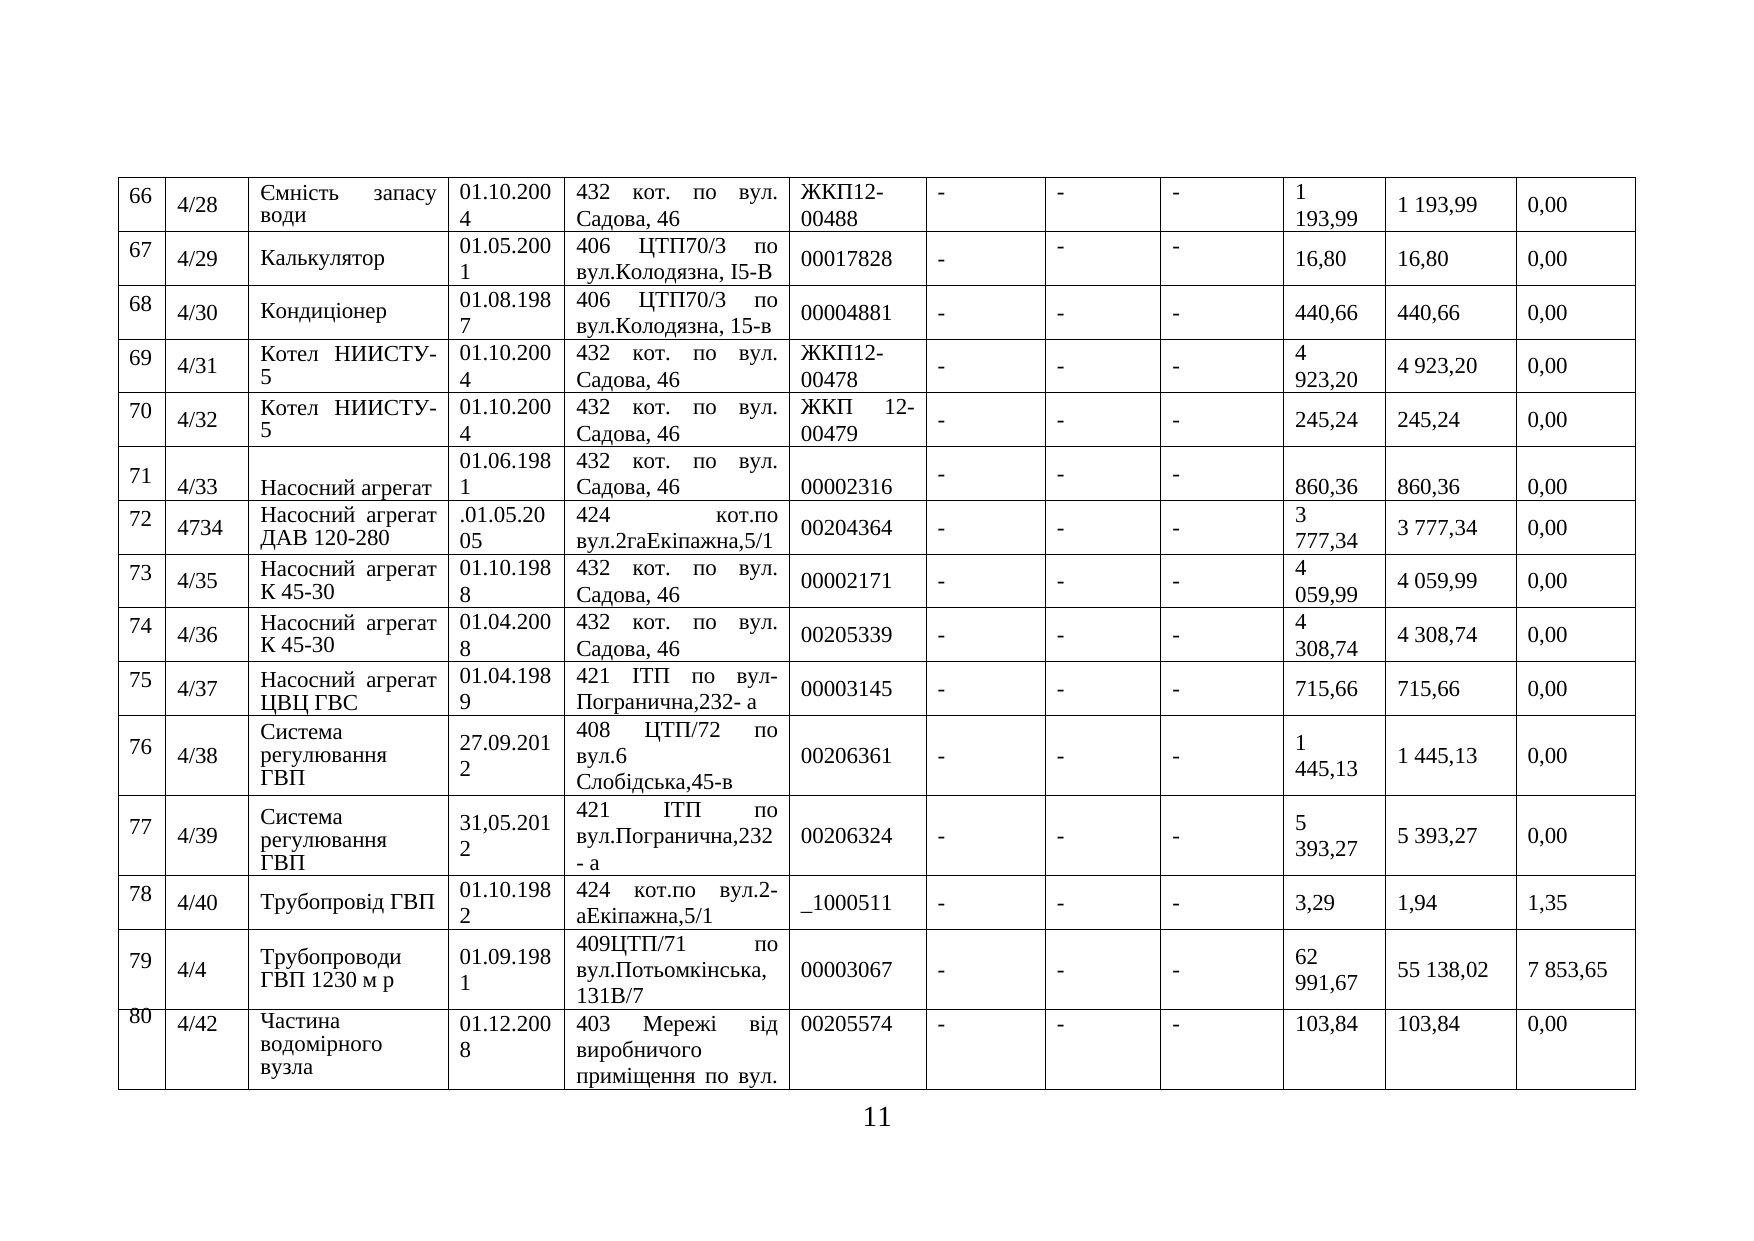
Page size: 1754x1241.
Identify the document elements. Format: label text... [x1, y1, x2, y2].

table_cell - [927, 232, 1045, 285]
table_cell 3 777,34 [1284, 501, 1385, 553]
table_cell 00205339 [790, 608, 926, 661]
table_cell 715,66 [1386, 662, 1516, 715]
table_cell 432 кот. по вул. Садова, 46 [565, 340, 789, 392]
table_cell 4/37 [166, 662, 248, 715]
table_cell Насосний агрегат ЦВЦ ГВС [249, 662, 448, 715]
table_cell - [1046, 178, 1160, 231]
table_cell 5 393,27 [1386, 796, 1516, 875]
table_cell 432 кот. по вул. Садова, 46 [565, 447, 789, 500]
table_cell 00206324 [790, 796, 926, 875]
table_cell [565, 178, 789, 231]
table_cell 4 308,74 [1284, 608, 1385, 661]
table_cell 31,05.2012 [449, 796, 564, 875]
table_cell 4/39 [166, 796, 248, 875]
table_cell 0,00 [1517, 662, 1635, 715]
table_cell 3 777,34 [1386, 501, 1516, 553]
table_cell - [1046, 501, 1160, 553]
table_cell _1000511 [790, 876, 926, 929]
table_cell 409ЦТП/71 по вул.Потьомкінська, 131В/7 [565, 930, 789, 1009]
table_cell - [1161, 555, 1283, 607]
table_cell 0,00 [1517, 716, 1635, 795]
table_cell 74 [119, 608, 165, 661]
table_cell - [1161, 716, 1283, 795]
table_cell Насосний агрегат ДАВ 120-280 [249, 501, 448, 553]
table_cell 4 923,20 [1386, 340, 1516, 392]
table_cell 421 ІТП по вул.Погранична,232- а [565, 796, 789, 875]
table_cell 73 [119, 555, 165, 607]
table_cell - [1161, 286, 1283, 338]
table_cell 79 [119, 930, 165, 1009]
table_cell 421 ІТП по вул-Погранична,232- а [565, 662, 789, 715]
table_cell 0,00 [1517, 286, 1635, 338]
table_cell - [1161, 340, 1283, 392]
table_cell Калькулятор [249, 232, 448, 285]
table_cell 77 [119, 796, 165, 875]
table_cell 4/31 [166, 340, 248, 392]
table_cell - [1046, 447, 1160, 500]
table_cell 4/42 [166, 1010, 248, 1089]
table_cell 71 [119, 447, 165, 500]
table_cell 78 [119, 876, 165, 929]
table_cell .01.05.2005 [449, 501, 564, 553]
table_cell 432 кот. по вул. Садова, 46 [565, 393, 789, 446]
table_cell 01.06.1981 [449, 447, 564, 500]
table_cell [249, 1010, 448, 1089]
table_cell - [927, 286, 1045, 338]
table_cell 440,66 [1284, 286, 1385, 338]
table_cell 00206361 [790, 716, 926, 795]
table_cell 4/4 [166, 930, 248, 1009]
table_cell 424 кот.по вул.2гаЕкіпажна,5/1 [565, 501, 789, 553]
table_cell Насосний агрегат К 45-30 [249, 555, 448, 607]
table_cell Ємність запасу води [249, 178, 448, 231]
table_cell - [1161, 876, 1283, 929]
table_cell 0,00 [1517, 796, 1635, 875]
table_cell 1 193,99 [1284, 178, 1385, 231]
table_cell - [927, 796, 1045, 875]
table_cell 4/38 [166, 716, 248, 795]
table_cell - [1046, 555, 1160, 607]
table_cell 01.04.1989 [449, 662, 564, 715]
table_cell - [927, 662, 1045, 715]
table_cell 01.10.1988 [449, 555, 564, 607]
table_cell 0,00 [1517, 608, 1635, 661]
table_cell 424 кот.по вул.2-аЕкіпажна,5/1 [565, 876, 789, 929]
table_cell 69 [119, 340, 165, 392]
table_cell - [927, 716, 1045, 795]
table_cell 3,29 [1284, 876, 1385, 929]
table_cell 00204364 [790, 501, 926, 553]
table_cell - [1161, 178, 1283, 231]
table_cell 103,84 [1386, 1010, 1516, 1089]
table_cell 68 [119, 286, 165, 338]
table_cell 16,80 [1284, 232, 1385, 285]
table_cell 4 059,99 [1386, 555, 1516, 607]
table_cell 01.09.1981 [449, 930, 564, 1009]
table_cell - [927, 930, 1045, 1009]
table_cell - [927, 340, 1045, 392]
table_cell 406 ЦТП70/3 по вул.Колодязна, І5-В [565, 232, 789, 285]
table_cell Трубопроводи ГВП 1230 м р [249, 930, 448, 1009]
table_cell - [1046, 876, 1160, 929]
table_cell Насосний агрегат [249, 447, 448, 500]
table_cell - [1161, 232, 1283, 285]
table_cell - [1046, 1010, 1160, 1089]
table_cell 0,00 [1517, 232, 1635, 285]
table_cell - [927, 1010, 1045, 1089]
table_cell 432 кот. по вул. Садова, 46 [565, 555, 789, 607]
table_cell Котел НИИСТУ-5 [249, 393, 448, 446]
table_cell 75 [119, 662, 165, 715]
table_cell 01.10.1982 [449, 876, 564, 929]
table_cell 1 193,99 [1386, 178, 1516, 231]
table_cell 4/30 [166, 286, 248, 338]
table_cell - [927, 608, 1045, 661]
table_cell 72 [119, 501, 165, 553]
table_cell 00017828 [790, 232, 926, 285]
table_cell 406 ЦТП70/3 по вул.Колодязна, 15-в [565, 286, 789, 338]
table_cell Кондиціонер [249, 286, 448, 338]
table_cell - [1046, 930, 1160, 1009]
table_cell - [1161, 796, 1283, 875]
table_cell 7 853,65 [1517, 930, 1635, 1009]
table_cell - [1046, 662, 1160, 715]
table_cell 01.10.2004 [449, 178, 564, 231]
table_cell - [927, 447, 1045, 500]
table_cell 0,00 [1517, 178, 1635, 231]
table_cell 01.04.2008 [449, 608, 564, 661]
table_cell 00003067 [790, 930, 926, 1009]
table_cell Система регулювання ГВП [249, 716, 448, 795]
table_cell 245,24 [1386, 393, 1516, 446]
table_cell 860,36 [1386, 447, 1516, 500]
table_cell - [1046, 340, 1160, 392]
table_cell - [1161, 608, 1283, 661]
table_cell 5 393,27 [1284, 796, 1385, 875]
table_cell 00205574 [790, 1010, 926, 1089]
table_cell 715,66 [1284, 662, 1385, 715]
table_cell - [927, 393, 1045, 446]
table_cell 0,00 [1517, 447, 1635, 500]
table_cell 4/29 [166, 232, 248, 285]
table_cell 440,66 [1386, 286, 1516, 338]
table_cell 70 [119, 393, 165, 446]
table_cell 0,00 [1517, 340, 1635, 392]
table_cell 0,00 [1517, 1010, 1635, 1089]
table_cell Насосний агрегат К 45-30 [249, 608, 448, 661]
table_cell 4/40 [166, 876, 248, 929]
table_cell 01.08.1987 [449, 286, 564, 338]
table_cell 1,94 [1386, 876, 1516, 929]
table_cell ЖКП12-00478 [790, 340, 926, 392]
table_cell - [927, 555, 1045, 607]
table_cell 860,36 [1284, 447, 1385, 500]
table_cell Система регулювання ГВП [249, 796, 448, 875]
table_cell - [1161, 393, 1283, 446]
table_cell - [1046, 796, 1160, 875]
table_cell - [1161, 447, 1283, 500]
table_cell 408 ЦТП/72 по вул.6 Слобідська,45-в [565, 716, 789, 795]
table_cell 1,35 [1517, 876, 1635, 929]
table_cell 4/36 [166, 608, 248, 661]
table_cell 0,00 [1517, 393, 1635, 446]
table_cell - [1161, 501, 1283, 553]
table_cell 103,84 [1284, 1010, 1385, 1089]
table_cell ЖКП12-00488 [790, 178, 926, 231]
table_cell 67 [119, 232, 165, 285]
table_cell - [1046, 286, 1160, 338]
table_cell 1 445,13 [1386, 716, 1516, 795]
table_cell 01.05.2001 [449, 232, 564, 285]
table_cell - [927, 178, 1045, 231]
table_cell 00002171 [790, 555, 926, 607]
table_cell - [1046, 393, 1160, 446]
table_cell - [1046, 232, 1160, 285]
table_cell - [1046, 608, 1160, 661]
table_cell 4734 [166, 501, 248, 553]
table_cell 4/28 [166, 178, 248, 231]
table_cell 0,00 [1517, 501, 1635, 553]
table_cell 80 [119, 1010, 165, 1089]
table_cell 62 991,67 [1284, 930, 1385, 1009]
table_cell - [1161, 1010, 1283, 1089]
table_cell Котел НИИСТУ-5 [249, 340, 448, 392]
table_cell 245,24 [1284, 393, 1385, 446]
table_cell 4 308,74 [1386, 608, 1516, 661]
table_cell 00004881 [790, 286, 926, 338]
table_cell - [927, 876, 1045, 929]
table_cell - [1161, 930, 1283, 1009]
table_cell 4/33 [166, 447, 248, 500]
table_cell 4 923,20 [1284, 340, 1385, 392]
table_cell 66 [119, 178, 165, 231]
table_cell 16,80 [1386, 232, 1516, 285]
table_cell 55 138,02 [1386, 930, 1516, 1009]
table_cell 00002316 [790, 447, 926, 500]
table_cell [565, 1010, 789, 1089]
table_cell 1 445,13 [1284, 716, 1385, 795]
table_cell 01.10.2004 [449, 340, 564, 392]
table_cell 0,00 [1517, 555, 1635, 607]
table_cell Трубопровід ГВП [249, 876, 448, 929]
table_cell ЖКП 12-00479 [790, 393, 926, 446]
table_cell 4 059,99 [1284, 555, 1385, 607]
table_cell 27.09.2012 [449, 716, 564, 795]
table_cell 76 [119, 716, 165, 795]
table_cell 01.10.2004 [449, 393, 564, 446]
table_cell 432 кот. по вул. Садова, 46 [565, 608, 789, 661]
table_cell 01.12.2008 [449, 1010, 564, 1089]
table_cell - [1046, 716, 1160, 795]
table_cell - [1161, 662, 1283, 715]
table_cell 4/35 [166, 555, 248, 607]
table_cell 4/32 [166, 393, 248, 446]
table_cell 00003145 [790, 662, 926, 715]
table_cell - [927, 501, 1045, 553]
